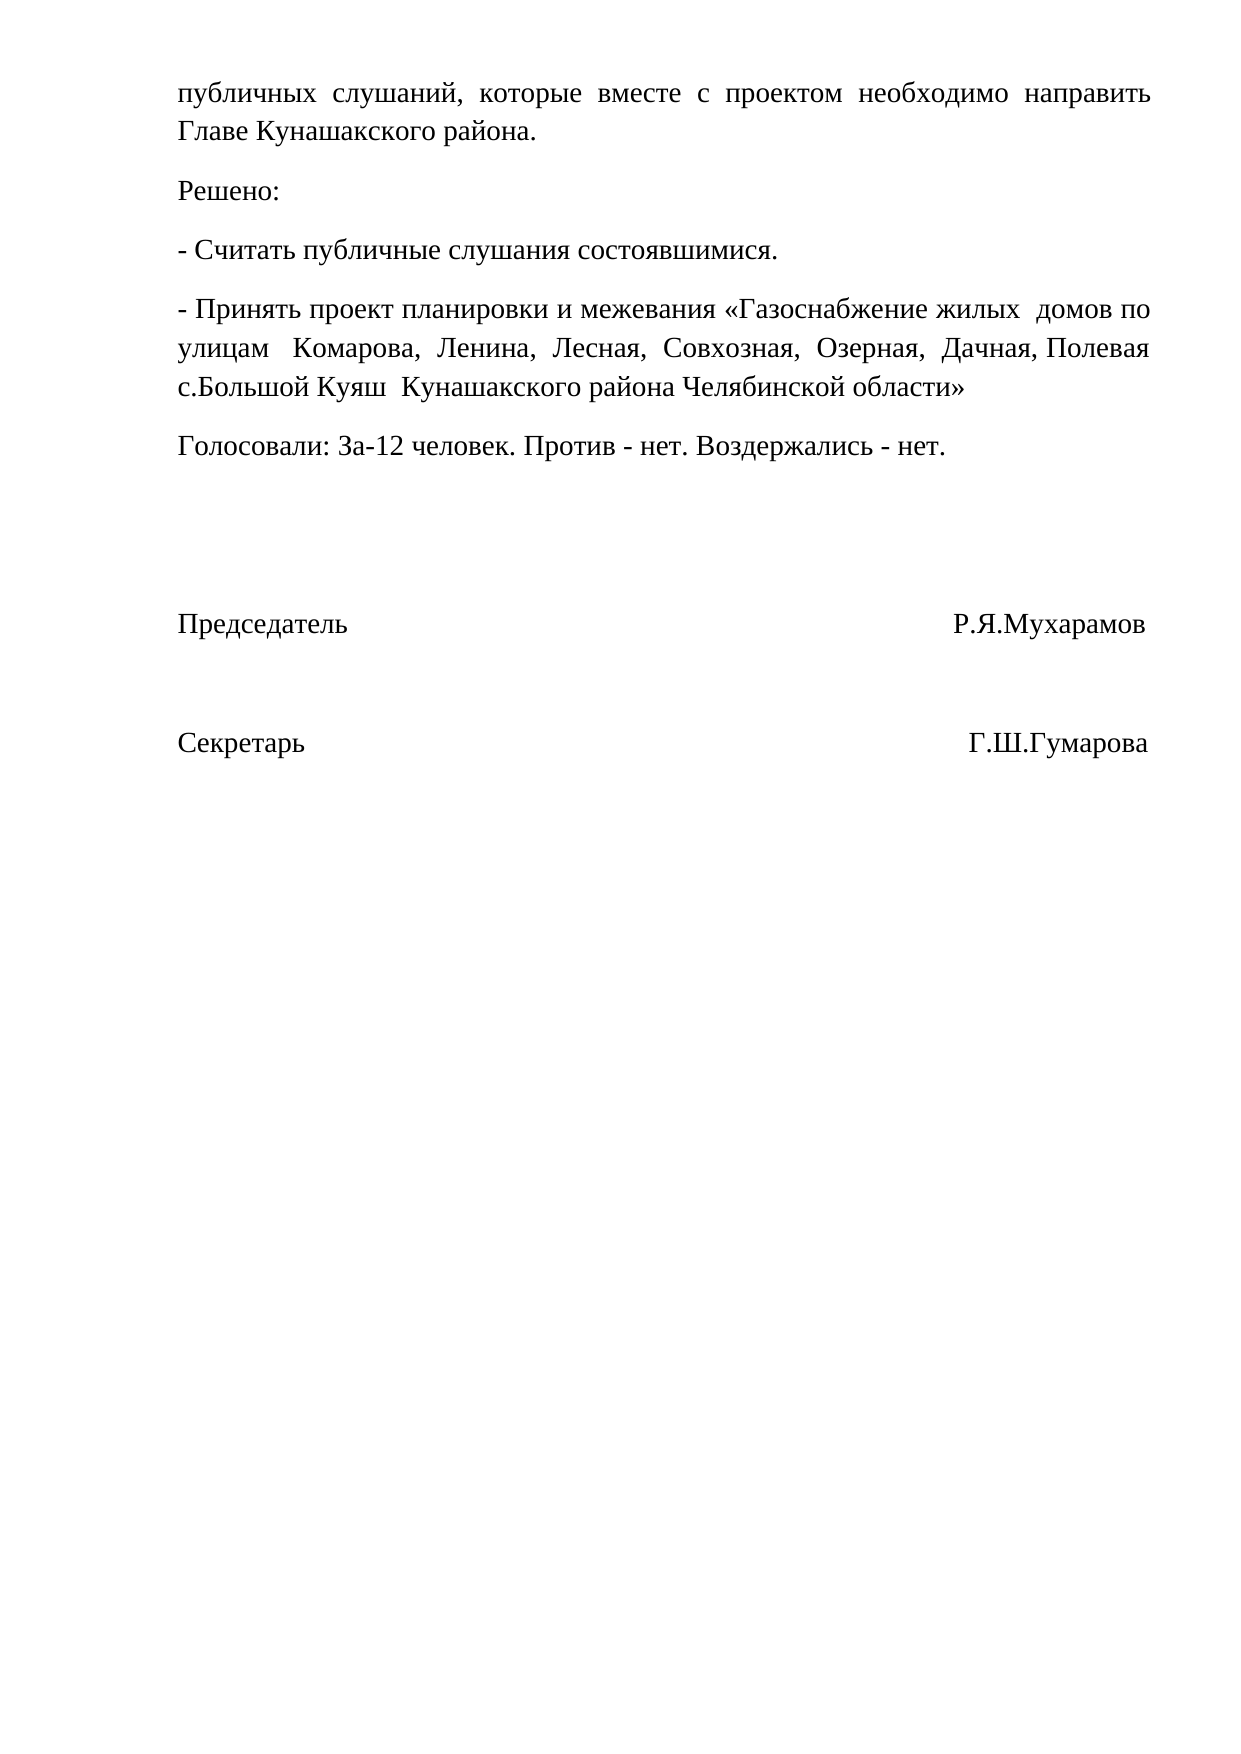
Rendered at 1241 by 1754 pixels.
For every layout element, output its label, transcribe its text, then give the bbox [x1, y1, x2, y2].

text Голосовали: За-12 человек. Против - нет. Воздержались - нет. [177, 428, 1152, 462]
text Секретарь Г.Ш.Гумарова [177, 725, 1152, 758]
text Решено: [177, 173, 1152, 206]
text Председатель Р.Я.Мухарамов [177, 606, 1152, 640]
text - Принять проект планировки и межевания «Газоснабжение жилых домов по улицам Комарова, Ленина, Лесная, Совхозная, Озерная, Дачная, Полевая с.Большой Куяш Кунашакского района Челябинской области» [177, 292, 1152, 402]
text - Считать публичные слушания состоявшимися. [177, 232, 1152, 266]
text публичных слушаний, которые вместе с проектом необходимо направить Главе Кунашакского района. [177, 75, 1152, 147]
